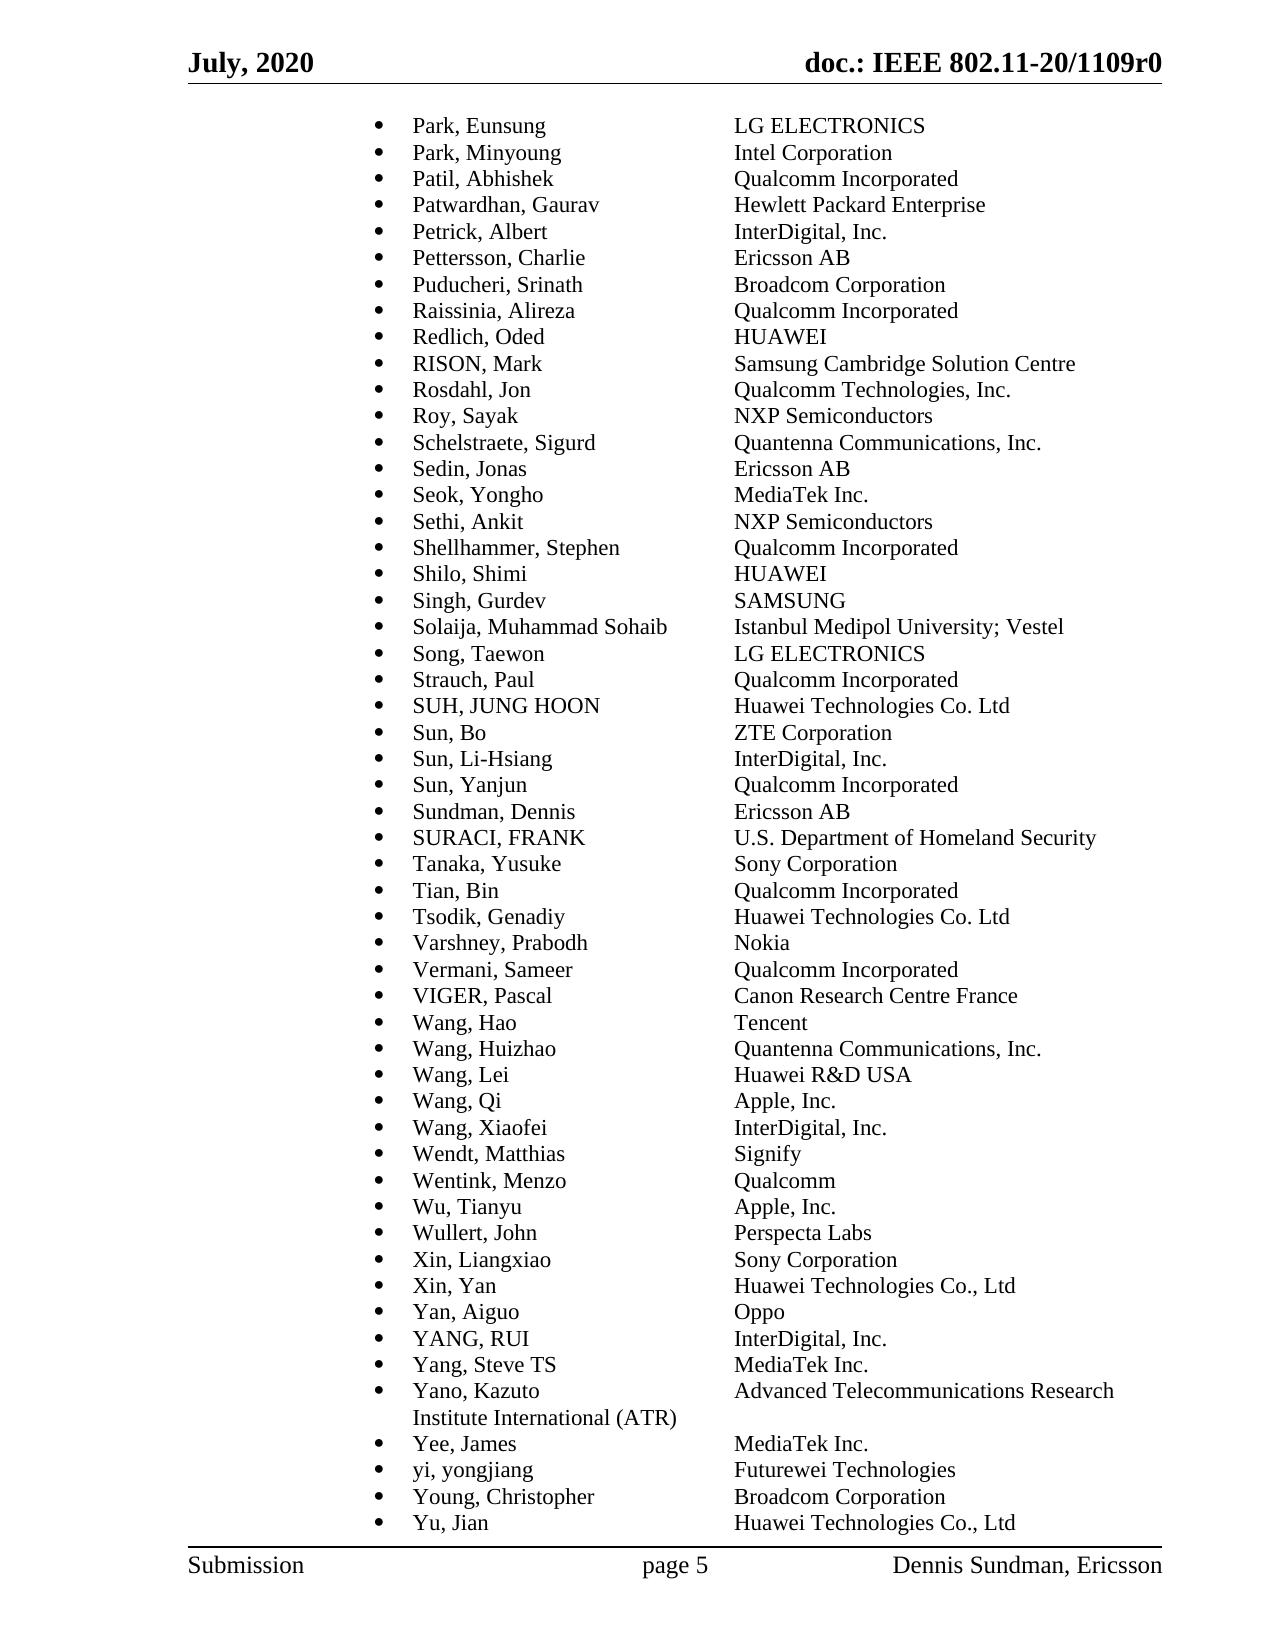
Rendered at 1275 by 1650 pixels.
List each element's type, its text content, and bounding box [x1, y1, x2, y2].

list Sun, Yanjun Qualcomm Incorporated [375, 771, 1162, 798]
list Seok, Yongho MediaTek Inc. [375, 481, 1162, 508]
list Yan, Aiguo Oppo [375, 1298, 1162, 1325]
list Tsodik, Genadiy Huawei Technologies Co. Ltd [375, 903, 1162, 929]
list Wu, Tianyu Apple, Inc. [375, 1193, 1162, 1219]
list Tanaka, Yusuke Sony Corporation [375, 850, 1162, 877]
list Varshney, Prabodh Nokia [375, 929, 1162, 956]
list Schelstraete, Sigurd Quantenna Communications, Inc. [375, 429, 1162, 455]
list Yang, Steve TS MediaTek Inc. [375, 1351, 1162, 1377]
list Wendt, Matthias Signify [375, 1140, 1162, 1167]
list Shellhammer, Stephen Qualcomm Incorporated [375, 534, 1162, 561]
list Strauch, Paul Qualcomm Incorporated [375, 666, 1162, 692]
list Wang, Qi Apple, Inc. [375, 1088, 1162, 1114]
list Wang, Huizhao Quantenna Communications, Inc. [375, 1035, 1162, 1061]
list Sun, Bo ZTE Corporation [375, 719, 1162, 745]
list Yee, James MediaTek Inc. [375, 1430, 1162, 1457]
list yi, yongjiang Futurewei Technologies [375, 1457, 1162, 1483]
list Petrick, Albert InterDigital, Inc. [375, 218, 1162, 244]
list Wang, Hao Tencent [375, 1008, 1162, 1035]
list Wang, Lei Huawei R&D USA [375, 1061, 1162, 1088]
list Rosdahl, Jon Qualcomm Technologies, Inc. [375, 376, 1162, 402]
list Patwardhan, Gaurav Hewlett Packard Enterprise [375, 192, 1162, 218]
list Song, Taewon LG ELECTRONICS [375, 639, 1162, 666]
list YANG, RUI InterDigital, Inc. [375, 1325, 1162, 1351]
list SURACI, FRANK U.S. Department of Homeland Security [375, 824, 1162, 850]
list Shilo, Shimi HUAWEI [375, 561, 1162, 587]
list SUH, JUNG HOON Huawei Technologies Co. Ltd [375, 692, 1162, 719]
list Xin, Yan Huawei Technologies Co., Ltd [375, 1272, 1162, 1298]
list Wentink, Menzo Qualcomm [375, 1167, 1162, 1193]
list Wullert, John Perspecta Labs [375, 1219, 1162, 1246]
list Patil, Abhishek Qualcomm Incorporated [375, 165, 1162, 192]
list Pettersson, Charlie Ericsson AB [375, 244, 1162, 271]
list Xin, Liangxiao Sony Corporation [375, 1246, 1162, 1272]
list Sedin, Jonas Ericsson AB [375, 455, 1162, 481]
list Redlich, Oded HUAWEI [375, 323, 1162, 350]
list Roy, Sayak NXP Semiconductors [375, 402, 1162, 429]
list Singh, Gurdev SAMSUNG [375, 587, 1162, 613]
list VIGER, Pascal Canon Research Centre France [375, 982, 1162, 1008]
list Yano, Kazuto Advanced Telecommunications Research Institute International (ATR) [375, 1377, 1162, 1430]
list Vermani, Sameer Qualcomm Incorporated [375, 956, 1162, 982]
list RISON, Mark Samsung Cambridge Solution Centre [375, 350, 1162, 376]
list Park, Eunsung LG ELECTRONICS [375, 112, 1162, 139]
list Sundman, Dennis Ericsson AB [375, 798, 1162, 824]
list Solaija, Muhammad Sohaib Istanbul Medipol University; Vestel [375, 613, 1162, 639]
list Sethi, Ankit NXP Semiconductors [375, 508, 1162, 534]
list Sun, Li-Hsiang InterDigital, Inc. [375, 745, 1162, 771]
list Puducheri, Srinath Broadcom Corporation [375, 271, 1162, 297]
list Yu, Jian Huawei Technologies Co., Ltd [375, 1509, 1162, 1536]
list Young, Christopher Broadcom Corporation [375, 1483, 1162, 1509]
list Wang, Xiaofei InterDigital, Inc. [375, 1114, 1162, 1140]
list Raissinia, Alireza Qualcomm Incorporated [375, 297, 1162, 323]
list Tian, Bin Qualcomm Incorporated [375, 877, 1162, 903]
list Park, Minyoung Intel Corporation [375, 139, 1162, 165]
